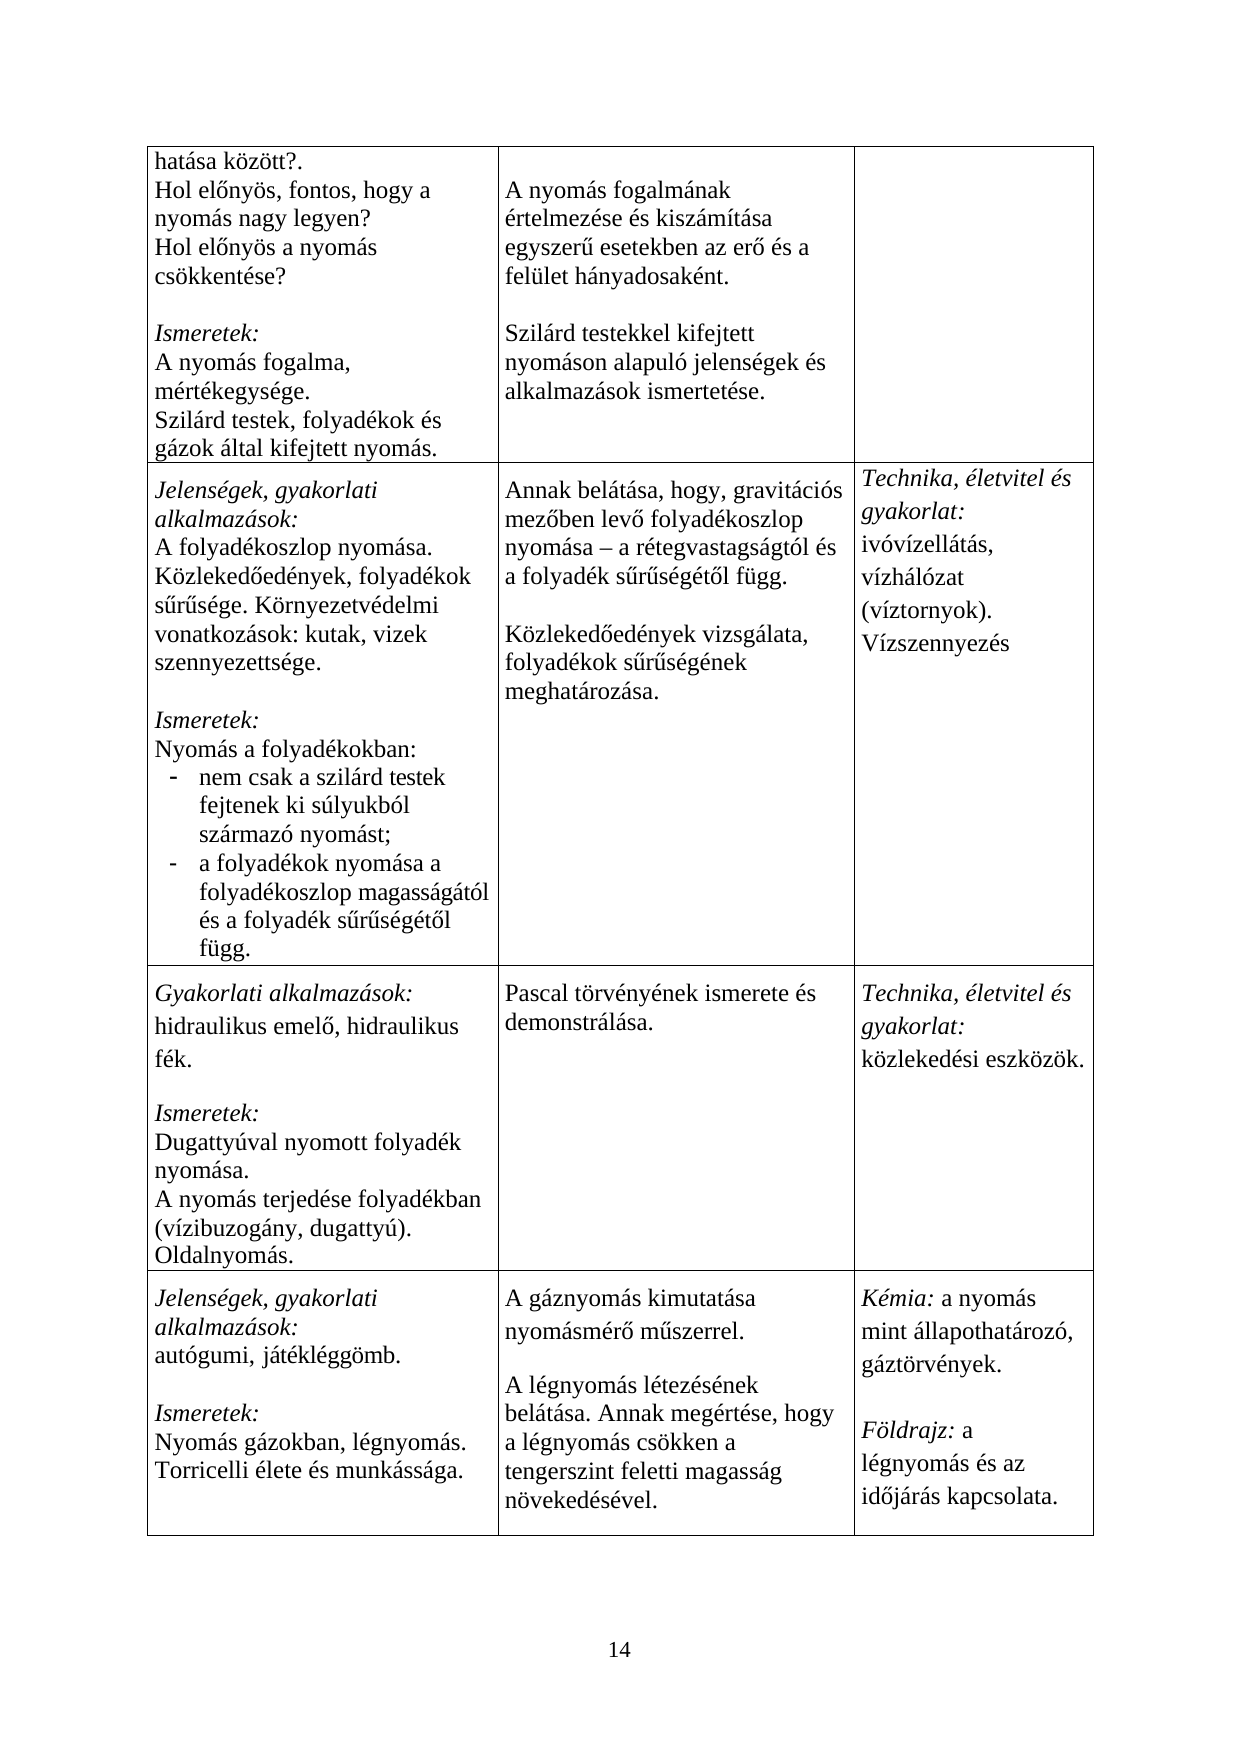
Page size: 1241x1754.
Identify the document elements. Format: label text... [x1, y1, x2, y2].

table_cell A gáznyomás kimutatása nyomásmérő műszerrel. A légnyomás létezésének belátása. Annak megértése, hogy a légnyomás csökken a tengerszint feletti magasság növekedésével. [499, 1271, 854, 1535]
table_cell Kémia: a nyomás mint állapothatározó, gáztörvények. Földrajz: a légnyomás és az időjárás kapcsolata. [855, 1271, 1093, 1535]
table_cell Technika, életvitel és gyakorlat: ivóvízellátás, vízhálózat (víztornyok). Vízszennyezés [855, 463, 1093, 965]
table_cell Jelenségek, gyakorlati alkalmazások: autógumi, játékléggömb. Ismeretek: Nyomás gázokban, légnyomás. Torricelli élete és munkássága. [148, 1271, 498, 1535]
table_cell Jelenségek, gyakorlati alkalmazások: A folyadékoszlop nyomása. Közlekedőedények, folyadékok sűrűsége. Környezetvédelmi vonatkozások: kutak, vizek szennyezettsége. Ismeretek: Nyomás a folyadékokban: nem csak a szilárd testek fejtenek ki súlyukból származó nyomást; a folyadékok nyomása a folyadékoszlop magasságától és a folyadék sűrűségétől függ. [148, 463, 498, 965]
table_cell Annak belátása, hogy, gravitációs mezőben levő folyadékoszlop nyomása – a rétegvastagságtól és a folyadék sűrűségétől függ. Közlekedőedények vizsgálata, folyadékok sűrűségének meghatározása. [499, 463, 854, 965]
table_header A nyomás fogalmának értelmezése és kiszámítása egyszerű esetekben az erő és a felület hányadosaként. Szilárd testekkel kifejtett nyomáson alapuló jelenségek és alkalmazások ismertetése. [499, 147, 854, 462]
table_header hatása között?. Hol előnyös, fontos, hogy a nyomás nagy legyen? Hol előnyös a nyomás csökkentése? Ismeretek: A nyomás fogalma, mértékegysége. Szilárd testek, folyadékok és gázok által kifejtett nyomás. [148, 147, 498, 462]
table_cell Gyakorlati alkalmazások: hidraulikus emelő, hidraulikus fék. Ismeretek: Dugattyúval nyomott folyadék nyomása. A nyomás terjedése folyadékban (vízibuzogány, dugattyú). Oldalnyomás. [148, 966, 498, 1270]
table_header [855, 147, 1093, 462]
table_cell Technika, életvitel és gyakorlat: közlekedési eszközök. [855, 966, 1093, 1270]
table_cell Pascal törvényének ismerete és demonstrálása. [499, 966, 854, 1270]
